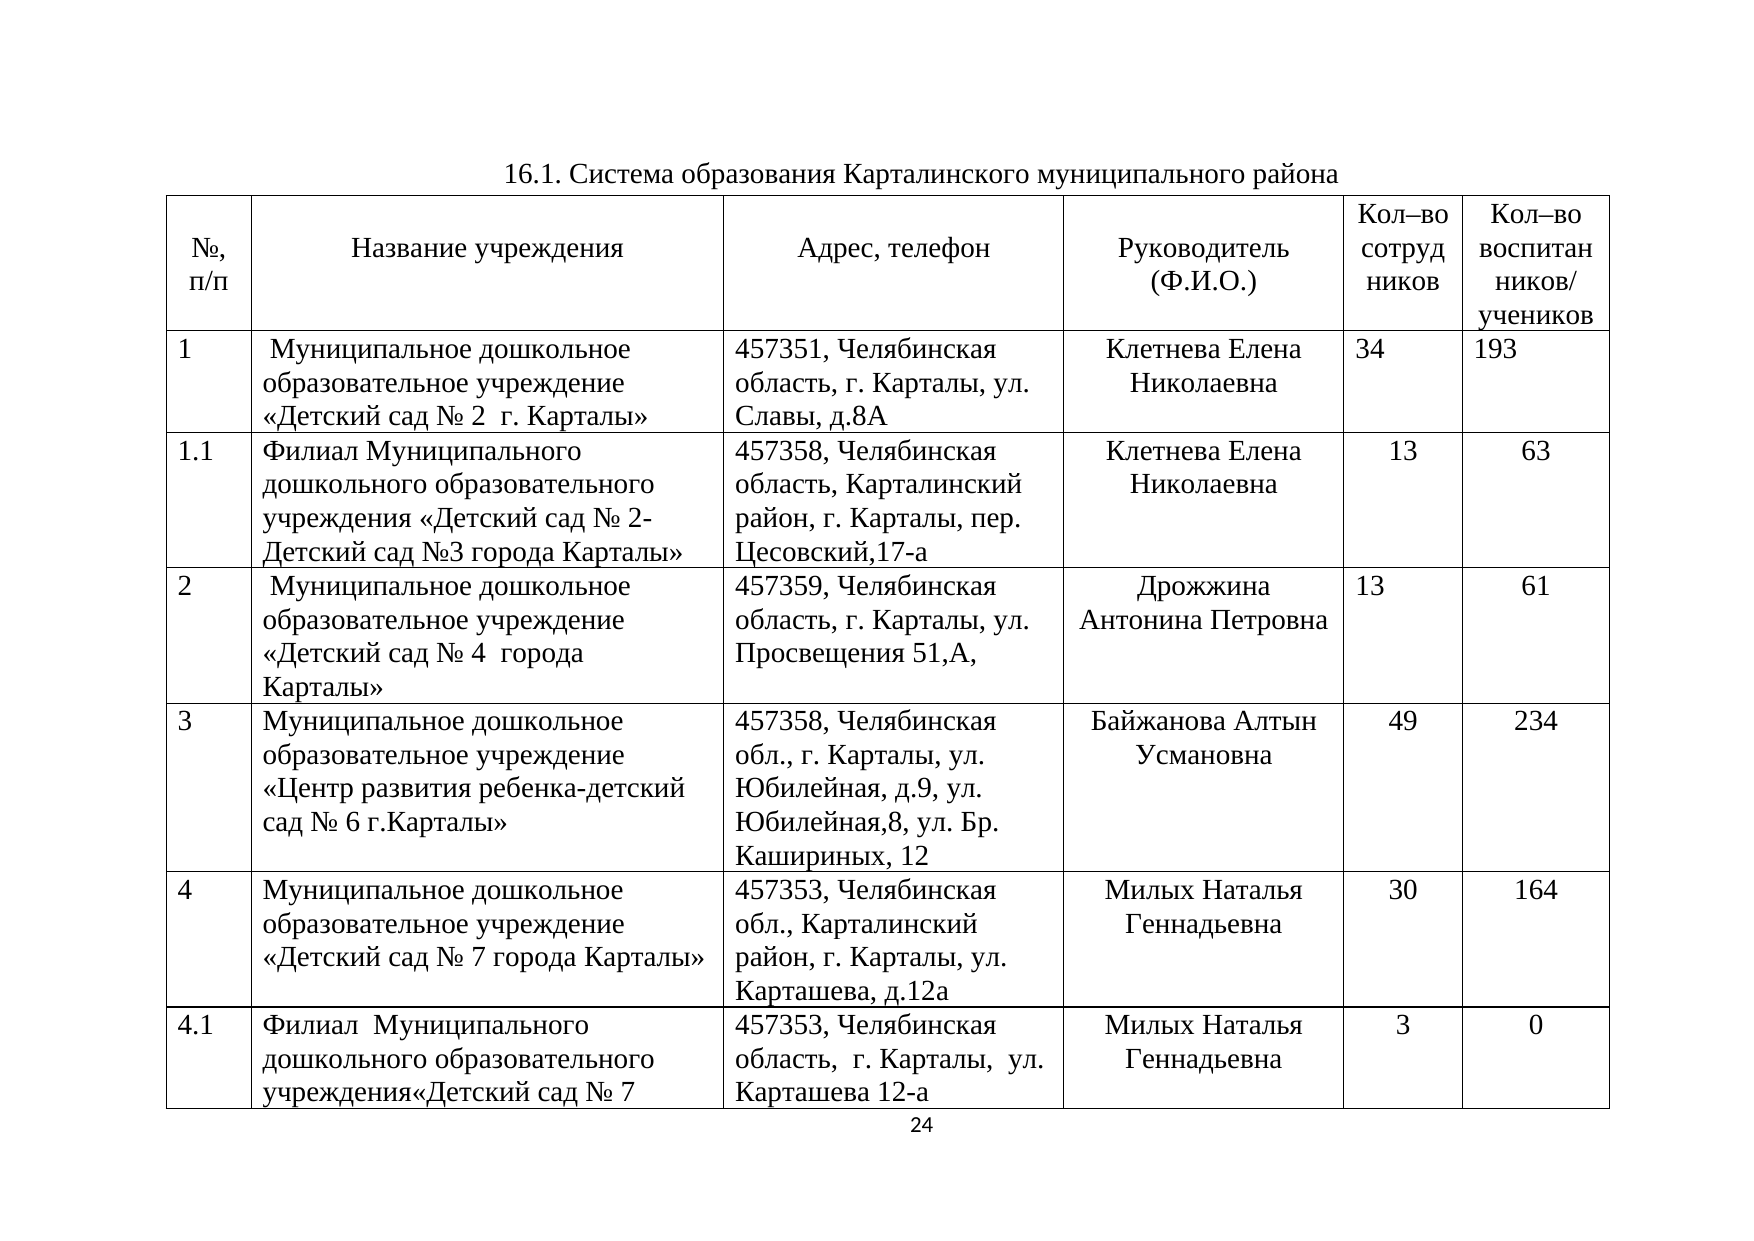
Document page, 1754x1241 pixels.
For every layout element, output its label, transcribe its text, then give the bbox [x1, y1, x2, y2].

table_cell 4 [167, 872, 251, 1006]
table_cell 164 [1463, 872, 1609, 1006]
table_cell 457359, Челябинская область, г. Карталы, ул. Просвещения 51,А, [724, 568, 1063, 702]
table_cell 457353, Челябинская обл., Карталинский район, г. Карталы, ул. Карташева, д.12а [949, 872, 1063, 1006]
table_cell 193 [1463, 331, 1609, 432]
table_cell 1 [167, 331, 251, 432]
table_cell Муниципальное дошкольное образовательное учреждение «Центр развития ребенка-детский сад № .Карталы» [252, 704, 723, 871]
table_cell 49 [1344, 704, 1462, 871]
text 16.1. Система образования Карталинского муниципального района [177, 157, 1665, 190]
table_cell 63 [1463, 433, 1609, 567]
table_header Кол–во воспитанников/ учеников [1463, 196, 1609, 330]
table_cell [252, 1008, 723, 1108]
table_header Адрес, телефон [724, 196, 1063, 330]
table_cell Муниципальное дошкольное образовательное учреждение «Детский сад № 4 города Карталы» [252, 568, 723, 702]
table_cell Байжанова Алтын Усмановна [1064, 704, 1343, 871]
table_cell Муниципальное дошкольное образовательное учреждение «Детский сад № 2 г. Карталы» [252, 331, 723, 432]
table_cell Муниципальное дошкольное образовательное учреждение «Детский сад № 7 города Карталы» [252, 872, 723, 1006]
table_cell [1064, 1008, 1343, 1108]
table_header №, п/п [167, 196, 251, 330]
table_cell 4.1 [167, 1008, 251, 1108]
table_cell Клетнева Елена Николаевна [1064, 331, 1343, 432]
table_cell 61 [1463, 568, 1609, 702]
table_cell 457351, Челябинская область, г. Карталы, ул. Славы, д.8А [724, 331, 1063, 432]
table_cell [724, 1008, 1063, 1108]
table_cell 1.1 [167, 433, 251, 567]
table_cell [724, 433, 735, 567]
table_cell 457358, Челябинская обл., г. Карталы, ул. Юбилейная, д.9, ул. Юбилейная,8, ул. Бр. Кашириных, 12 [929, 704, 1063, 871]
table_cell Дрожжина Антонина Петровна [1064, 568, 1343, 702]
table_cell 3 [167, 704, 251, 871]
table_header Руководитель (Ф.И.О.) [1064, 196, 1343, 330]
table_cell 3 [1344, 1008, 1462, 1108]
table_cell 13 [1344, 433, 1462, 567]
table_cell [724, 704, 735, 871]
table_cell 2 [167, 568, 251, 702]
table_cell 0 [1463, 1008, 1609, 1108]
table_cell 457358, Челябинская область, Карталинский район, г. Карталы, пер. Цесовский,17-а [928, 433, 1063, 567]
table_cell Филиал Муниципального дошкольного образовательного учреждения «Детский сад № 2-Детский сад №3 города Карталы» [252, 433, 723, 567]
table_cell 13 [1344, 568, 1462, 702]
table_cell Милых Наталья Геннадьевна [1064, 872, 1343, 1006]
table_cell Клетнева Елена Николаевна [1064, 433, 1343, 567]
table_header Название учреждения [252, 196, 723, 330]
table_cell 30 [1344, 872, 1462, 1006]
table_header Кол–во сотрудников [1344, 196, 1462, 330]
table_cell 34 [1344, 331, 1462, 432]
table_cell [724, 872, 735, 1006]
table_cell 234 [1463, 704, 1609, 871]
